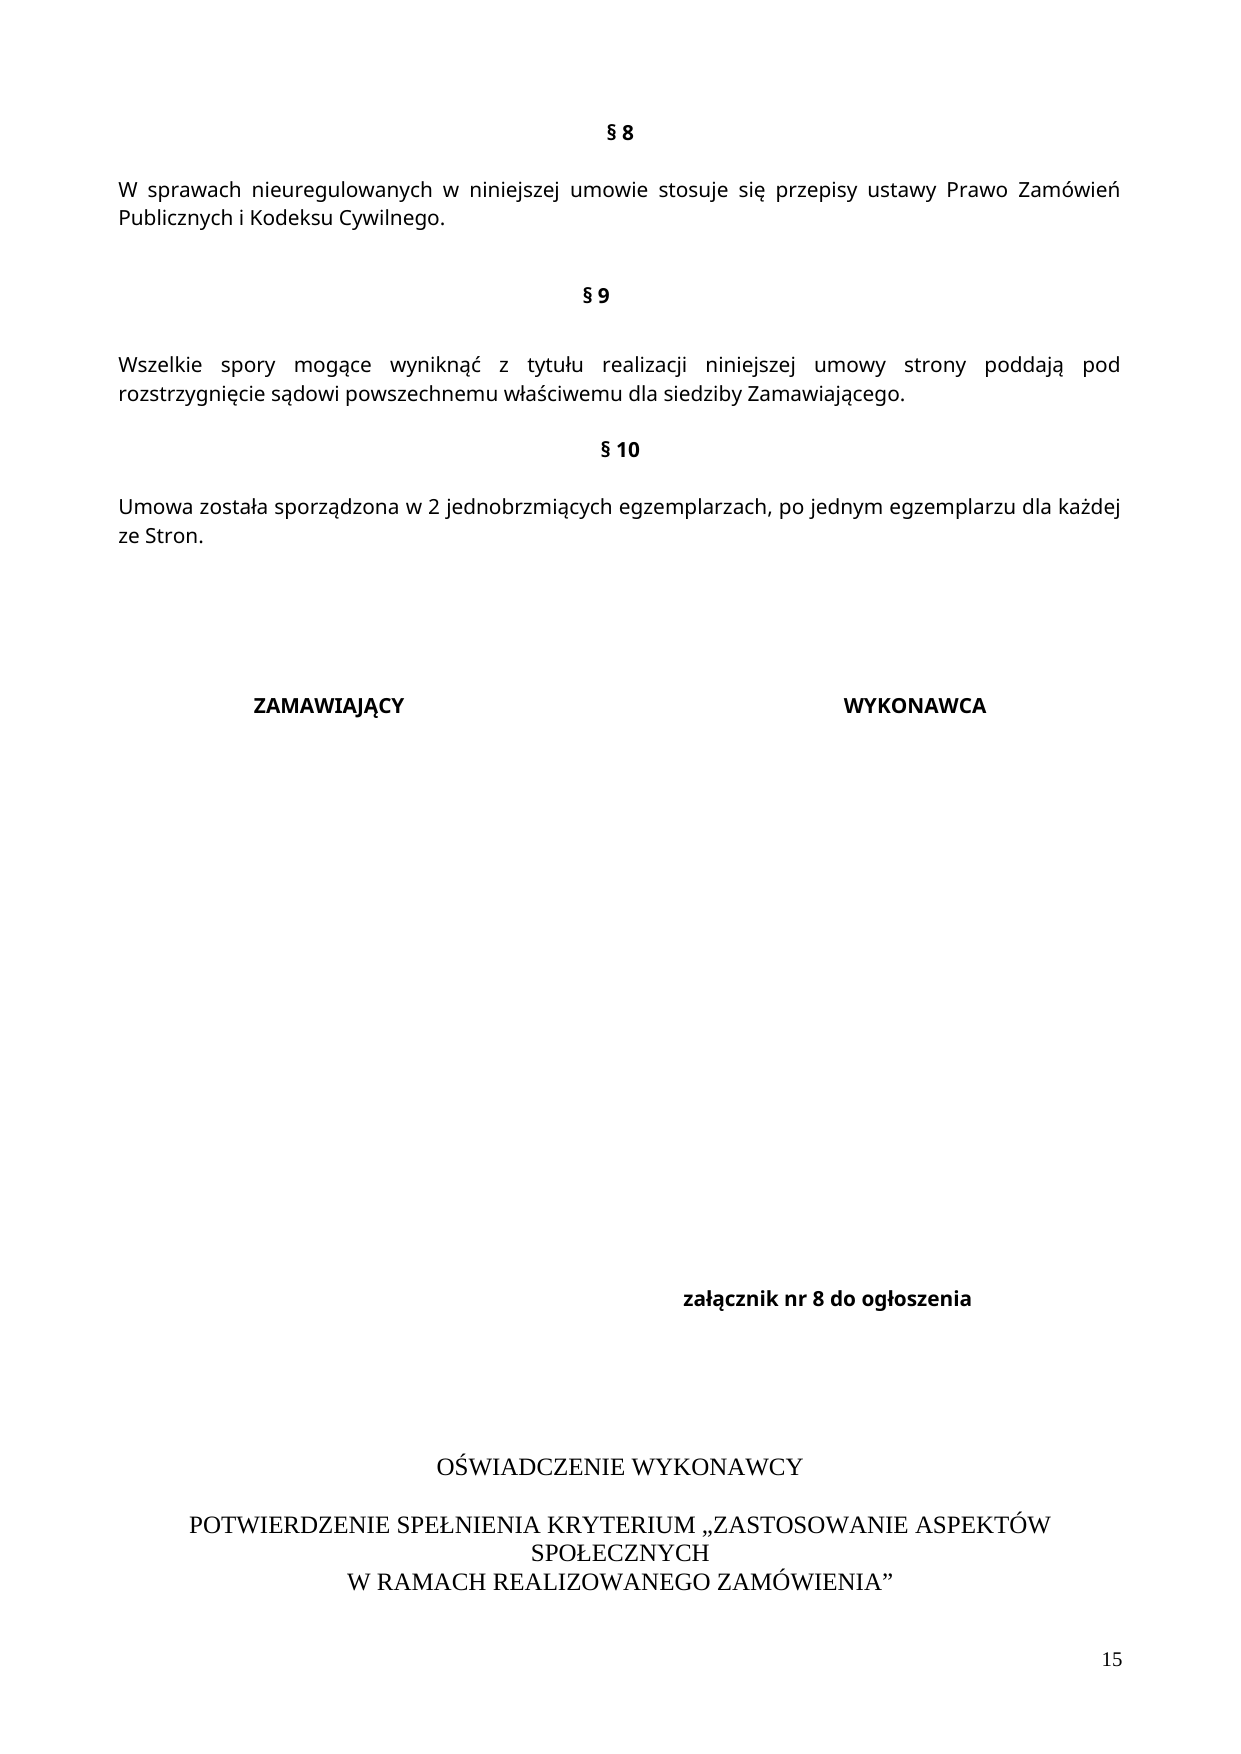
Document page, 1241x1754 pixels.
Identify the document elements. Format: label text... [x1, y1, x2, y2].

text załącznik nr 8 do ogłoszenia [561, 1284, 1122, 1313]
text OŚWIADCZENIE WYKONAWCY [118, 1452, 1122, 1481]
text W sprawach nieuregulowanych w niniejszej umowie stosuje się przepisy ustawy Prawo Zamówień Publicznych i Kodeksu Cywilnego. [118, 175, 1122, 232]
text § 10 [118, 436, 1122, 464]
text ZAMAWIAJĄCY WYKONAWCA [118, 692, 1122, 720]
text § 8 [118, 118, 1122, 147]
text Umowa została sporządzona w 2 jednobrzmiących egzemplarzach, po jednym egzemplarzu dla każdej ze Stron. [118, 492, 1122, 549]
text POTWIERDZENIE SPEŁNIENIA KRYTERIUM „ZASTOSOWANIE ASPEKTÓW SPOŁECZNYCH W RAMACH REALIZOWANEGO ZAMÓWIENIA” [118, 1510, 1122, 1596]
text Wszelkie spory mogące wyniknąć z tytułu realizacji niniejszej umowy strony poddają pod rozstrzygnięcie sądowi powszechnemu właściwemu dla siedziby Zamawiającego. [118, 350, 1122, 407]
text § 9 [561, 281, 1122, 309]
